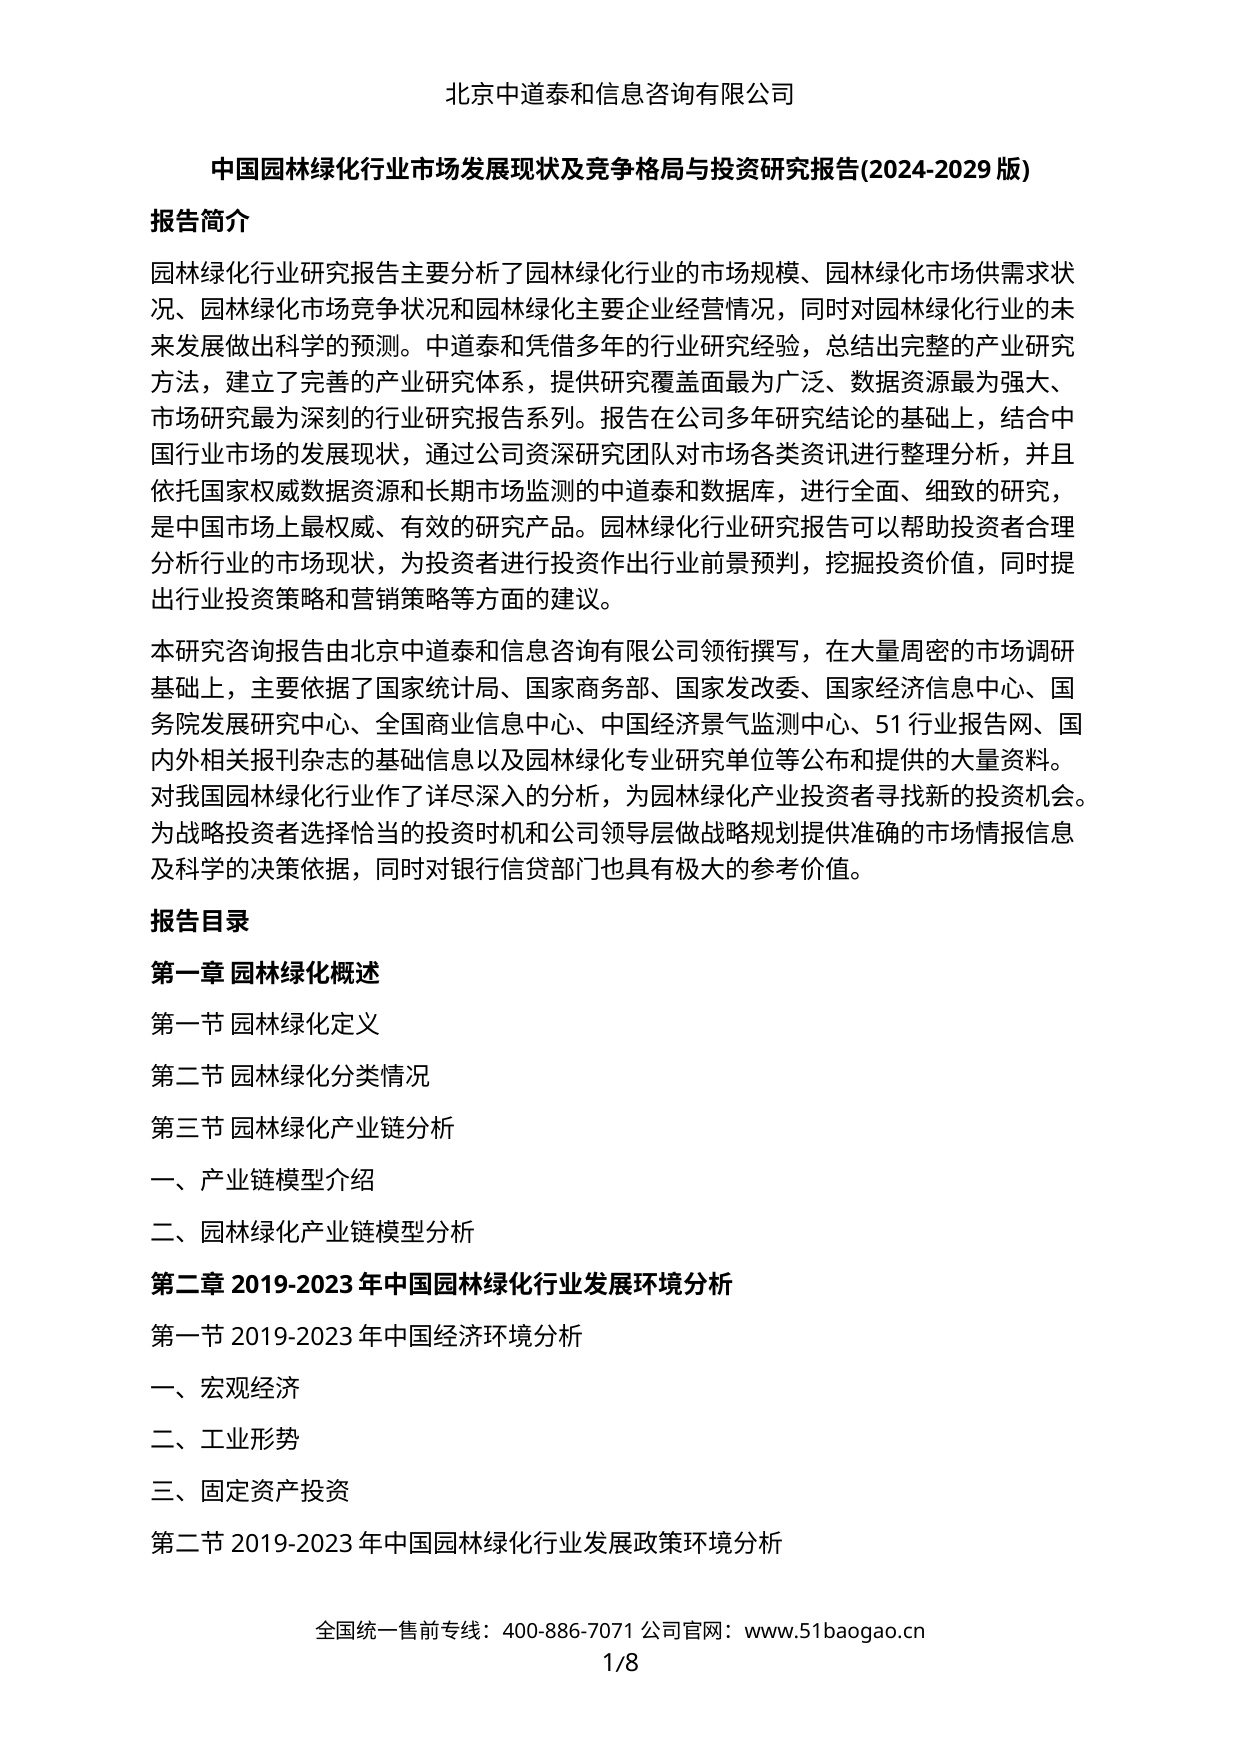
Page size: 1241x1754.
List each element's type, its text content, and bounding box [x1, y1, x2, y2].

text 三、固定资产投资 [150, 1472, 1090, 1508]
text 二、工业形势 [150, 1420, 1090, 1456]
text 二、园林绿化产业链模型分析 [150, 1212, 1090, 1249]
text 一、产业链模型介绍 [150, 1161, 1090, 1197]
text 本研究咨询报告由北京中道泰和信息咨询有限公司领衔撰写，在大量周密的市场调研基础上，主要依据了国家统计局、国家商务部、国家发改委、国家经济信息中心、国务院发展研究中心、全国商业信息中心、中国经济景气监测中心、51行业报告网、国内外相关报刊杂志的基础信息以及园林绿化专业研究单位等公布和提供的大量资料。对我国园林绿化行业作了详尽深入的分析，为园林绿化产业投资者寻找新的投资机会。为战略投资者选择恰当的投资时机和公司领导层做战略规划提供准确的市场情报信息及科学的决策依据，同时对银行信贷部门也具有极大的参考价值。 [150, 632, 1090, 886]
text 第二章 2019-2023年中国园林绿化行业发展环境分析 [150, 1264, 1090, 1301]
text 报告简介 [150, 202, 1090, 238]
text 第二节 2019-2023年中国园林绿化行业发展政策环境分析 [150, 1524, 1090, 1560]
text 第一章 园林绿化概述 [150, 953, 1090, 989]
text 报告目录 [150, 901, 1090, 937]
text 园林绿化行业研究报告主要分析了园林绿化行业的市场规模、园林绿化市场供需求状况、园林绿化市场竞争状况和园林绿化主要企业经营情况，同时对园林绿化行业的未来发展做出科学的预测。中道泰和凭借多年的行业研究经验，总结出完整的产业研究方法，建立了完善的产业研究体系，提供研究覆盖面最为广泛、数据资源最为强大、市场研究最为深刻的行业研究报告系列。报告在公司多年研究结论的基础上，结合中国行业市场的发展现状，通过公司资深研究团队对市场各类资讯进行整理分析，并且依托国家权威数据资源和长期市场监测的中道泰和数据库，进行全面、细致的研究，是中国市场上最权威、有效的研究产品。园林绿化行业研究报告可以帮助投资者合理分析行业的市场现状，为投资者进行投资作出行业前景预判，挖掘投资价值，同时提出行业投资策略和营销策略等方面的建议。 [150, 254, 1090, 616]
text 第一节 园林绿化定义 [150, 1005, 1090, 1041]
text 第二节 园林绿化分类情况 [150, 1057, 1090, 1093]
text 第一节 2019-2023年中国经济环境分析 [150, 1316, 1090, 1352]
text 中国园林绿化行业市场发展现状及竞争格局与投资研究报告(2024-2029版) [150, 150, 1090, 186]
text 一、宏观经济 [150, 1368, 1090, 1404]
text 第三节 园林绿化产业链分析 [150, 1109, 1090, 1145]
